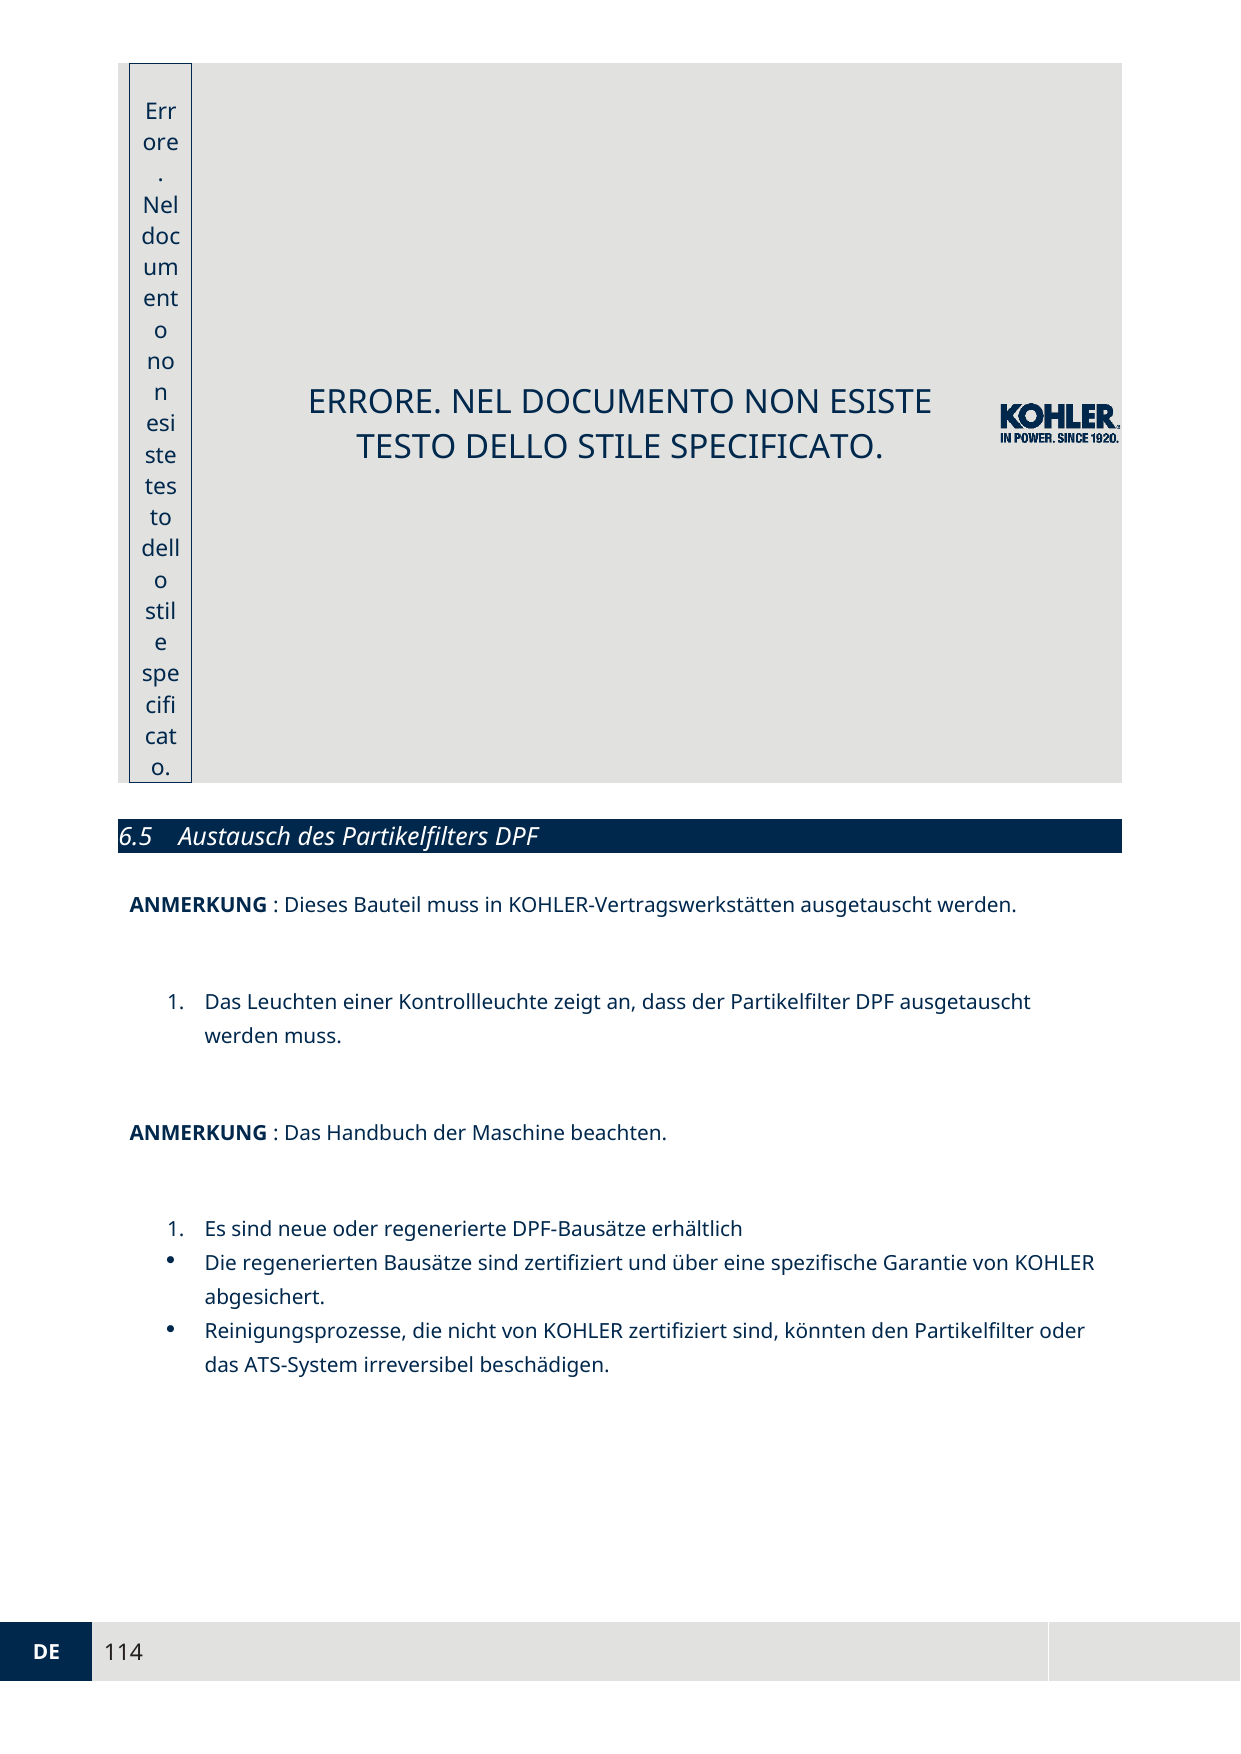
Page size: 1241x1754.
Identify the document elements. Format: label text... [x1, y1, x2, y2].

subtitle Austausch des Partikelfilters DPF [118, 819, 1122, 853]
table_header ANMERKUNG : Dieses Bauteil muss in KOHLER-Vertragswerkstätten ausgetauscht werden. Das Leuchten einer Kontrollleuchte zeigt an, dass der Partikelfilter DPF ausgetauscht werden muss. ANMERKUNG : Das Handbuch der Maschine beachten. Es sind neue oder regenerierte DPF-Bausätze erhältlich Die regenerierten Bausätze sind zertifiziert und über eine spezifische Garantie von KOHLER abgesichert. Reinigungsprozesse, die nicht von KOHLER zertifiziert sind, könnten den Partikelfilter oder das ATS-System irreversibel beschädigen. [118, 872, 1122, 1397]
picture [1000, 403, 1121, 443]
